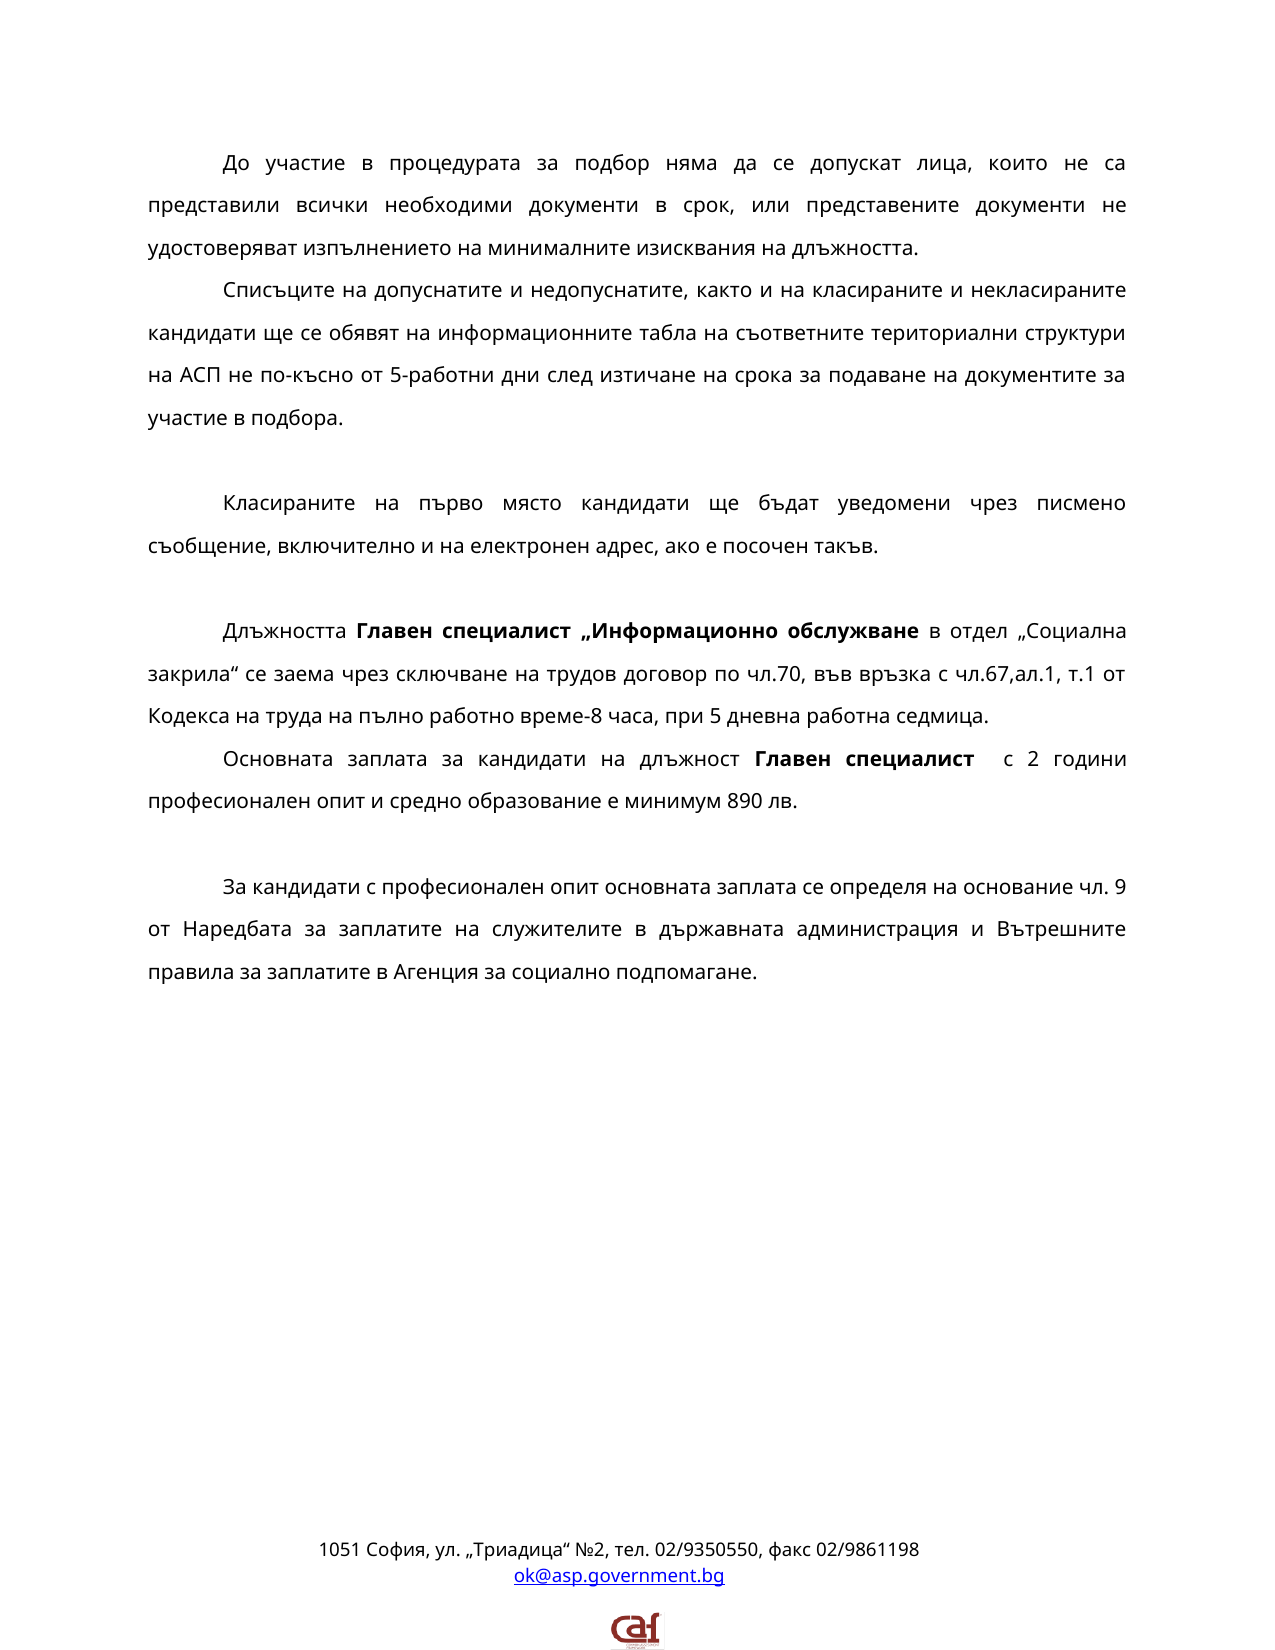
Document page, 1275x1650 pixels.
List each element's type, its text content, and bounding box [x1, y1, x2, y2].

text Класираните на първо място кандидати ще бъдат уведомени чрез писмено съобщение, включително и на електронен адрес, ако е посочен такъв. [148, 488, 1127, 559]
picture [610, 1612, 665, 1650]
text Основната заплата за кандидати на длъжност Главен специалист с 2 години професионален опит и средно образование е минимум 890 лв. [148, 744, 1127, 815]
text За кандидати с професионален опит основната заплата се определя на основание чл. 9 от Наредбата за заплатите на служителите в държавната администрация и Вътрешните правила за заплатите в Агенция за социално подпомагане. [148, 872, 1127, 986]
text До участие в процедурата за подбор няма да се допускат лица, които не са представили всички необходими документи в срок, или представените документи не удостоверяват изпълнението на минималните изисквания на длъжността. [148, 148, 1127, 261]
text Списъците на допуснатите и недопуснатите, както и на класираните и некласираните кандидати ще се обявят на информационните табла на съответните териториални структури на АСП не по-късно от 5-работни дни след изтичане на срока за подаване на документите за участие в подбора. [148, 275, 1127, 432]
text Длъжността Главен специалист „Информационно обслужване в отдел „Социална закрила“ се заема чрез сключване на трудов договор по чл.70, във връзка с чл.67,ал.1, т.1 от Кодекса на труда на пълно работно време-8 часа, при 5 дневна работна седмица. [148, 616, 1127, 730]
